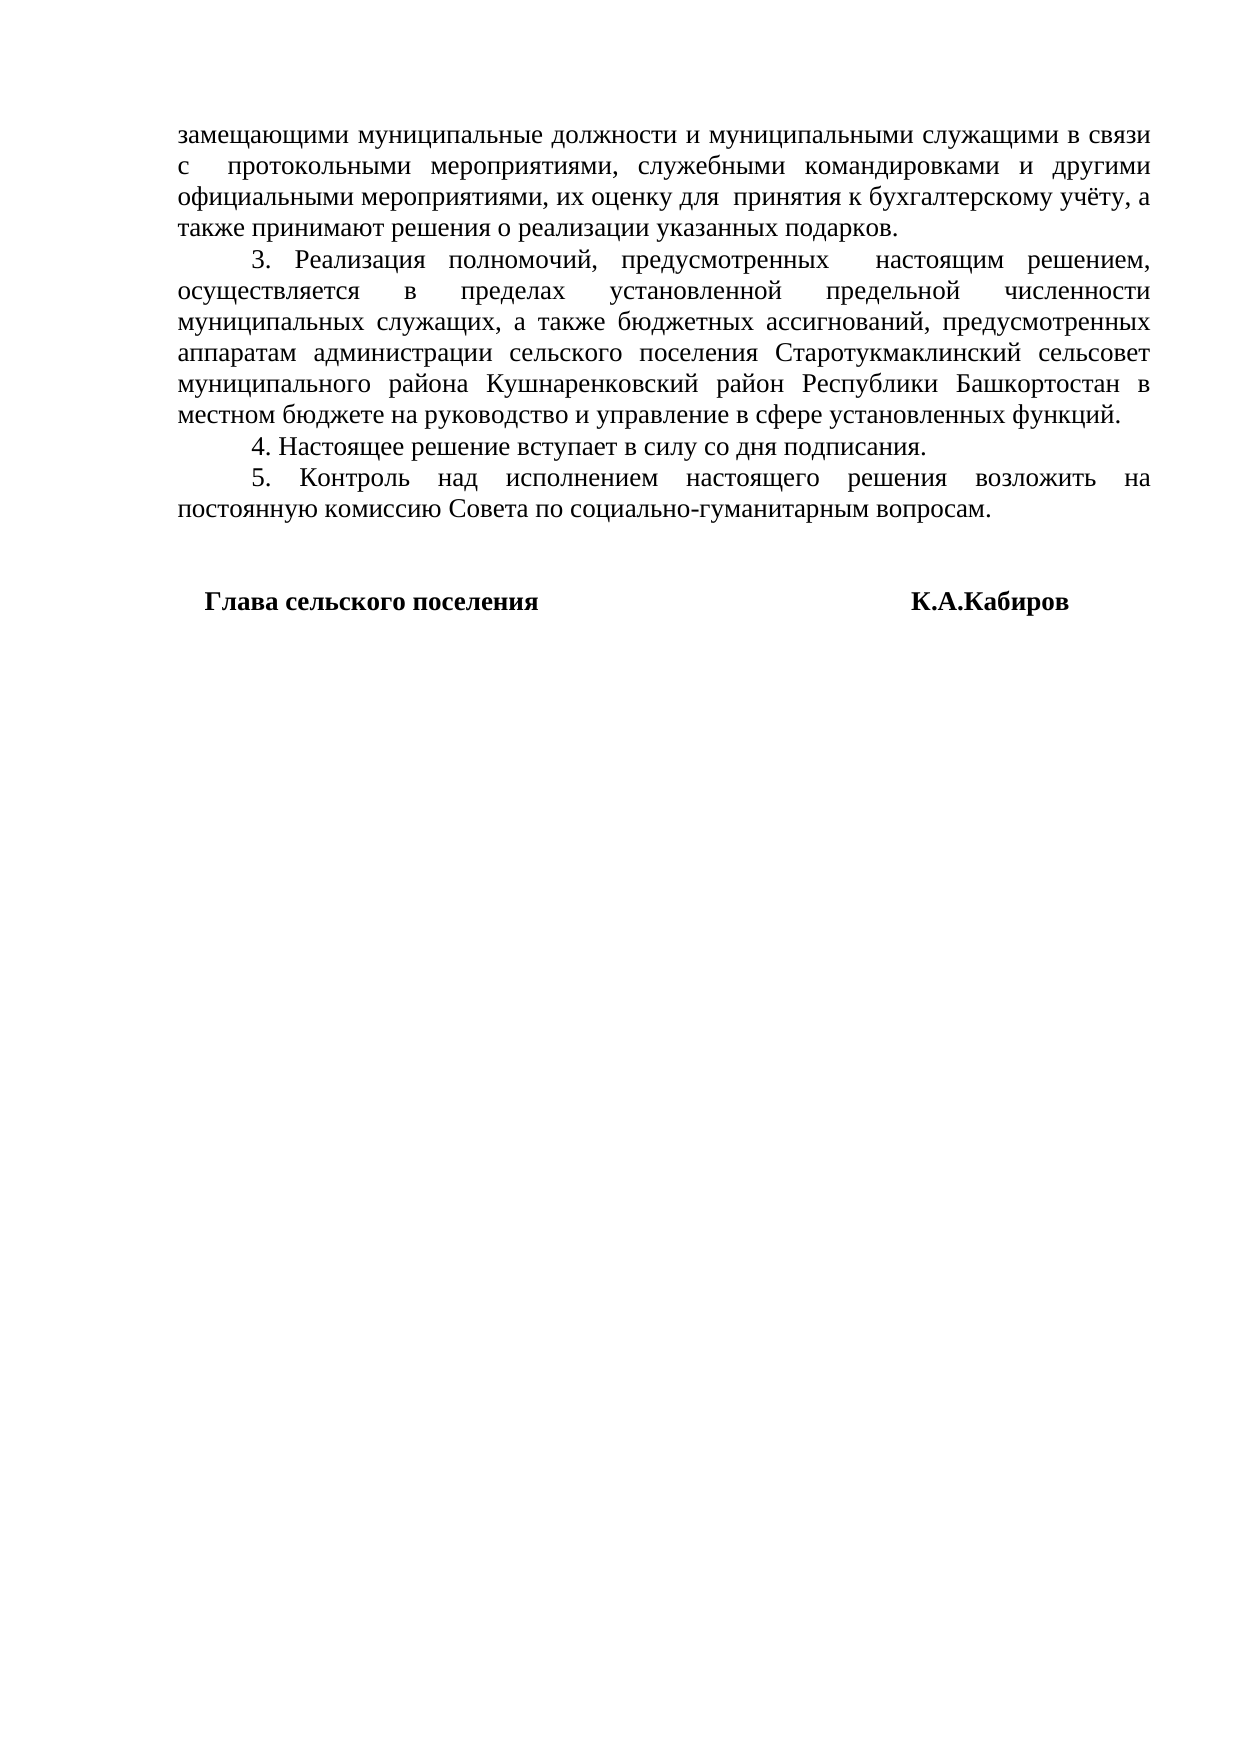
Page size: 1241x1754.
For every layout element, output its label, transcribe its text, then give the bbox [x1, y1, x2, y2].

text Глава сельского поселения К.А.Кабиров [177, 585, 1152, 616]
text 3. Реализация полномочий, предусмотренных настоящим решением, осуществляется в пределах установленной предельной численности муниципальных служащих, а также бюджетных ассигнований, предусмотренных аппаратам администрации сельского поселения Старотукмаклинский сельсовет муниципального района Кушнаренковский район Республики Башкортостан в местном бюджете на руководство и управление в сфере установленных функций. [177, 243, 1152, 429]
text 4. Настоящее решение вступает в силу со дня подписания. [177, 429, 1152, 461]
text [177, 118, 1152, 243]
text 5. Контроль над исполнением настоящего решения возложить на постоянную комиссию Совета по социально-гуманитарным вопросам. [177, 461, 1152, 523]
